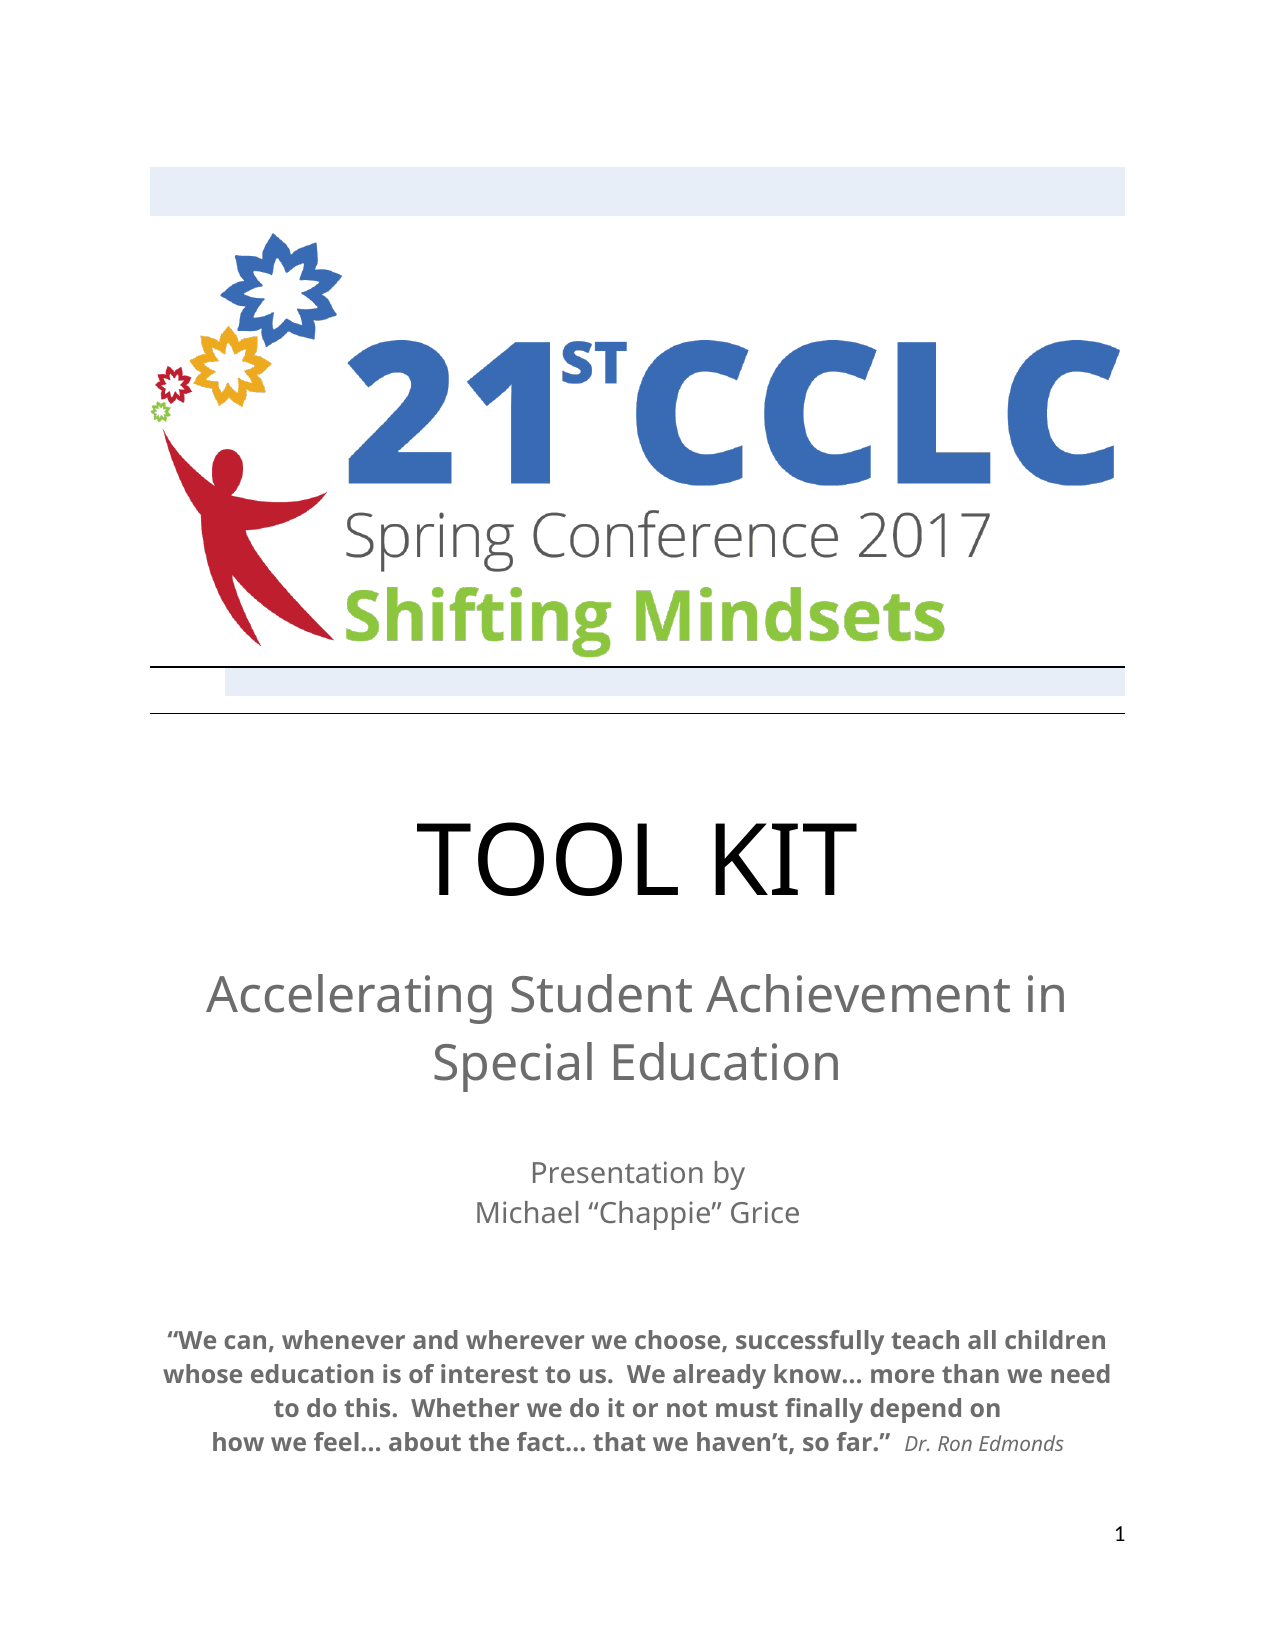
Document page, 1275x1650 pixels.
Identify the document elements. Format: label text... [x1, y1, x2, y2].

picture [150, 233, 1125, 661]
text “We can, whenever and wherever we choose, successfully teach all children whose education is of interest to us. We already know… more than we need to do this. Whether we do it or not must finally depend on [150, 1322, 1125, 1425]
text how we feel… about the fact… that we haven’t, so far.” Dr. Ron Edmonds [150, 1425, 1125, 1459]
text Presentation by [150, 1152, 1125, 1192]
text Michael “Chappie” Grice [150, 1192, 1125, 1232]
text TOOL KIT [150, 789, 1125, 925]
text Accelerating Student Achievement in Special Education [150, 959, 1125, 1095]
